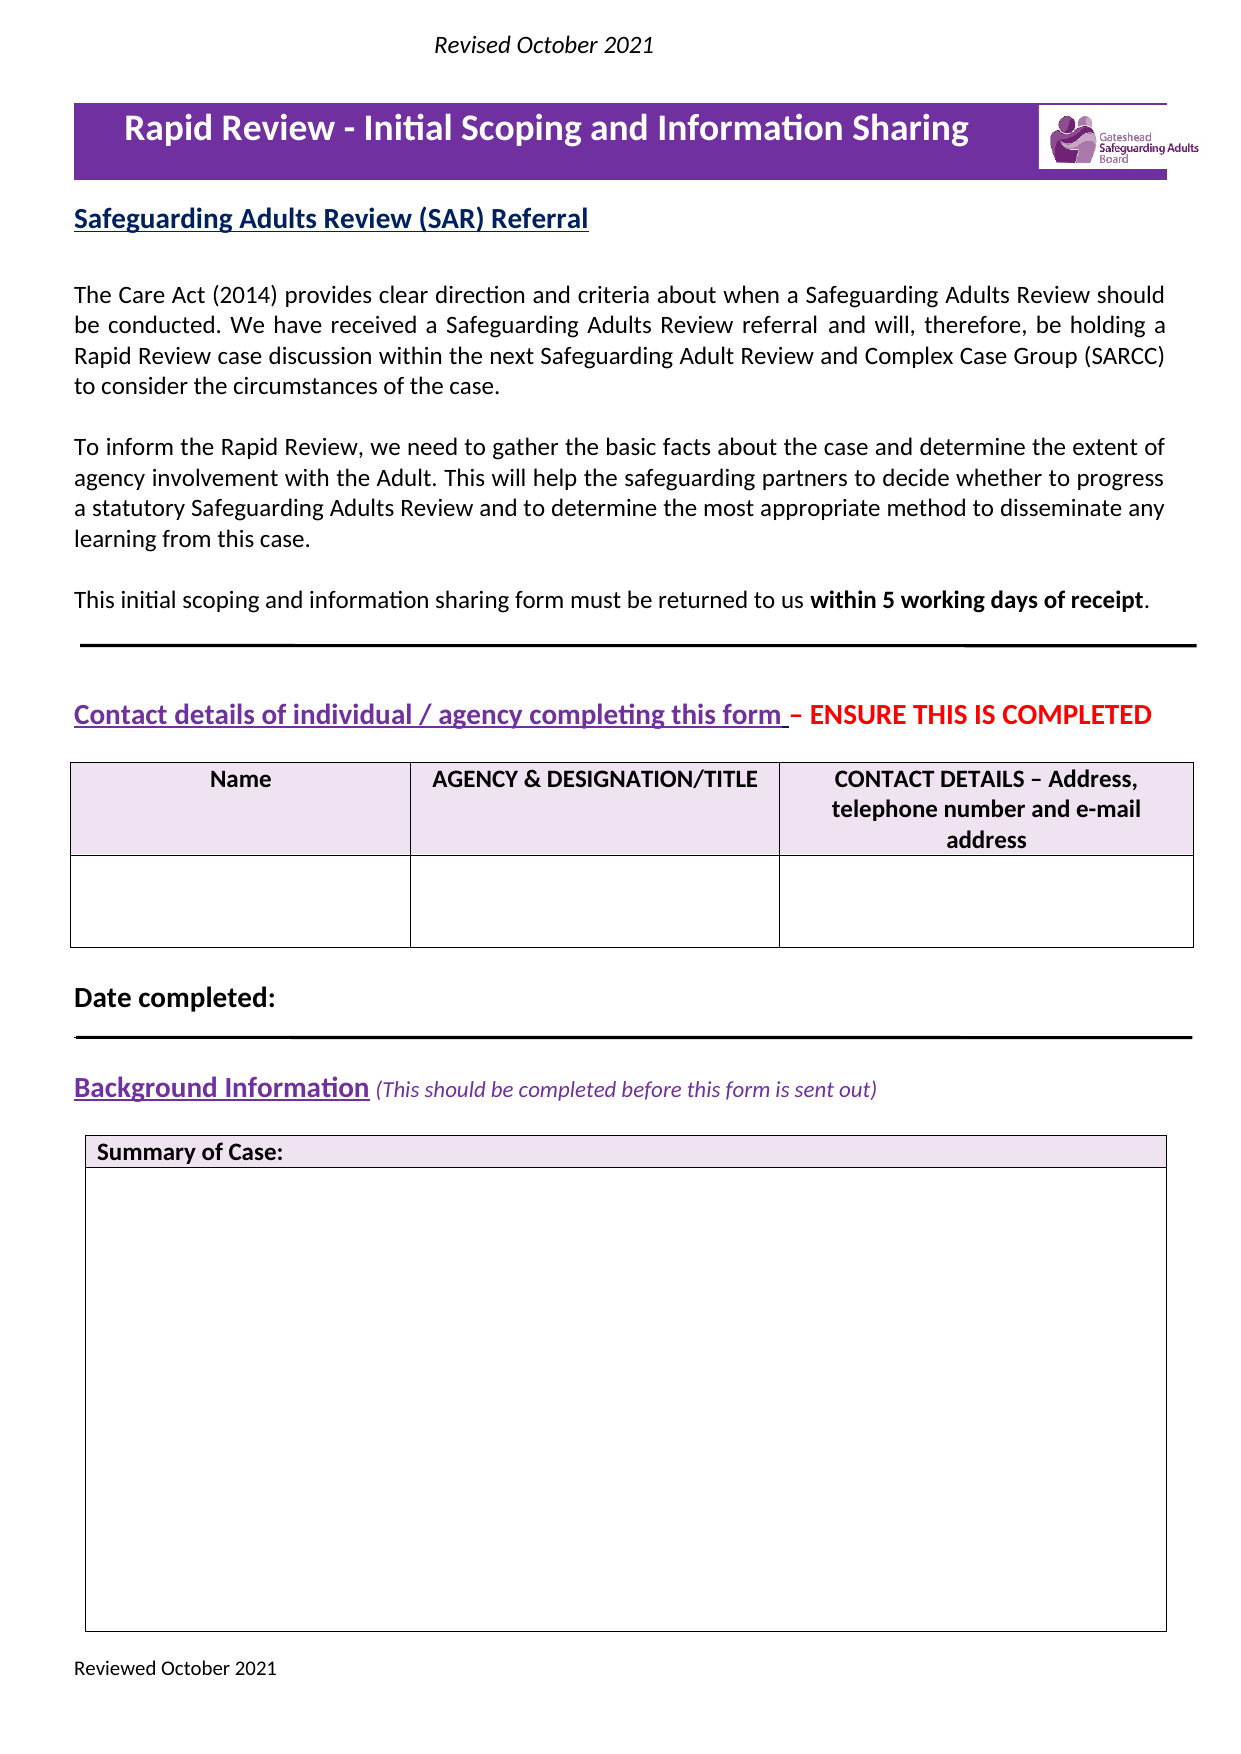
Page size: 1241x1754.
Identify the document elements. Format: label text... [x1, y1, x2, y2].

text The Care Act (2014) provides clear direction and criteria about when a Safeguarding Adults Review should be conducted. We have received a Safeguarding Adults Review referral and will, therefore, be holding a Rapid Review case discussion within the next Safeguarding Adult Review and Complex Case Group (SARCC) to consider the circumstances of the case. [74, 279, 1167, 401]
table_header Name [71, 763, 410, 854]
table_cell [780, 856, 1193, 947]
table_cell [86, 1168, 97, 1631]
table_header Summary of Case: [86, 1136, 1166, 1167]
table_cell [411, 856, 779, 947]
text Background Information (This should be completed before this form is sent out) [74, 1069, 1167, 1104]
text To inform the Rapid Review, we need to gather the basic facts about the case and determine the extent of agency involvement with the Adult. This will help the safeguarding partners to decide whether to progress a statutory Safeguarding Adults Review and to determine the most appropriate method to disseminate any learning from this case. [74, 431, 1167, 553]
text Date completed: [74, 979, 1167, 1014]
text Contact details of individual / agency completing this form – ENSURE THIS IS COMPLETED [74, 696, 1167, 731]
text This initial scoping and information sharing form must be returned to us within 5 working days of receipt. [74, 584, 1167, 614]
text Safeguarding Adults Review (SAR) Referral [74, 200, 1169, 236]
table_cell [1155, 1168, 1166, 1631]
table_header AGENCY & DESIGNATION/TITLE [411, 763, 779, 854]
text Rapid Review - Initial Scoping and Information Sharing [74, 103, 1167, 149]
table_cell [71, 856, 410, 947]
table_header CONTACT DETAILS – Address, telephone number and e-mail address [780, 763, 1193, 854]
picture [1037, 105, 1203, 168]
